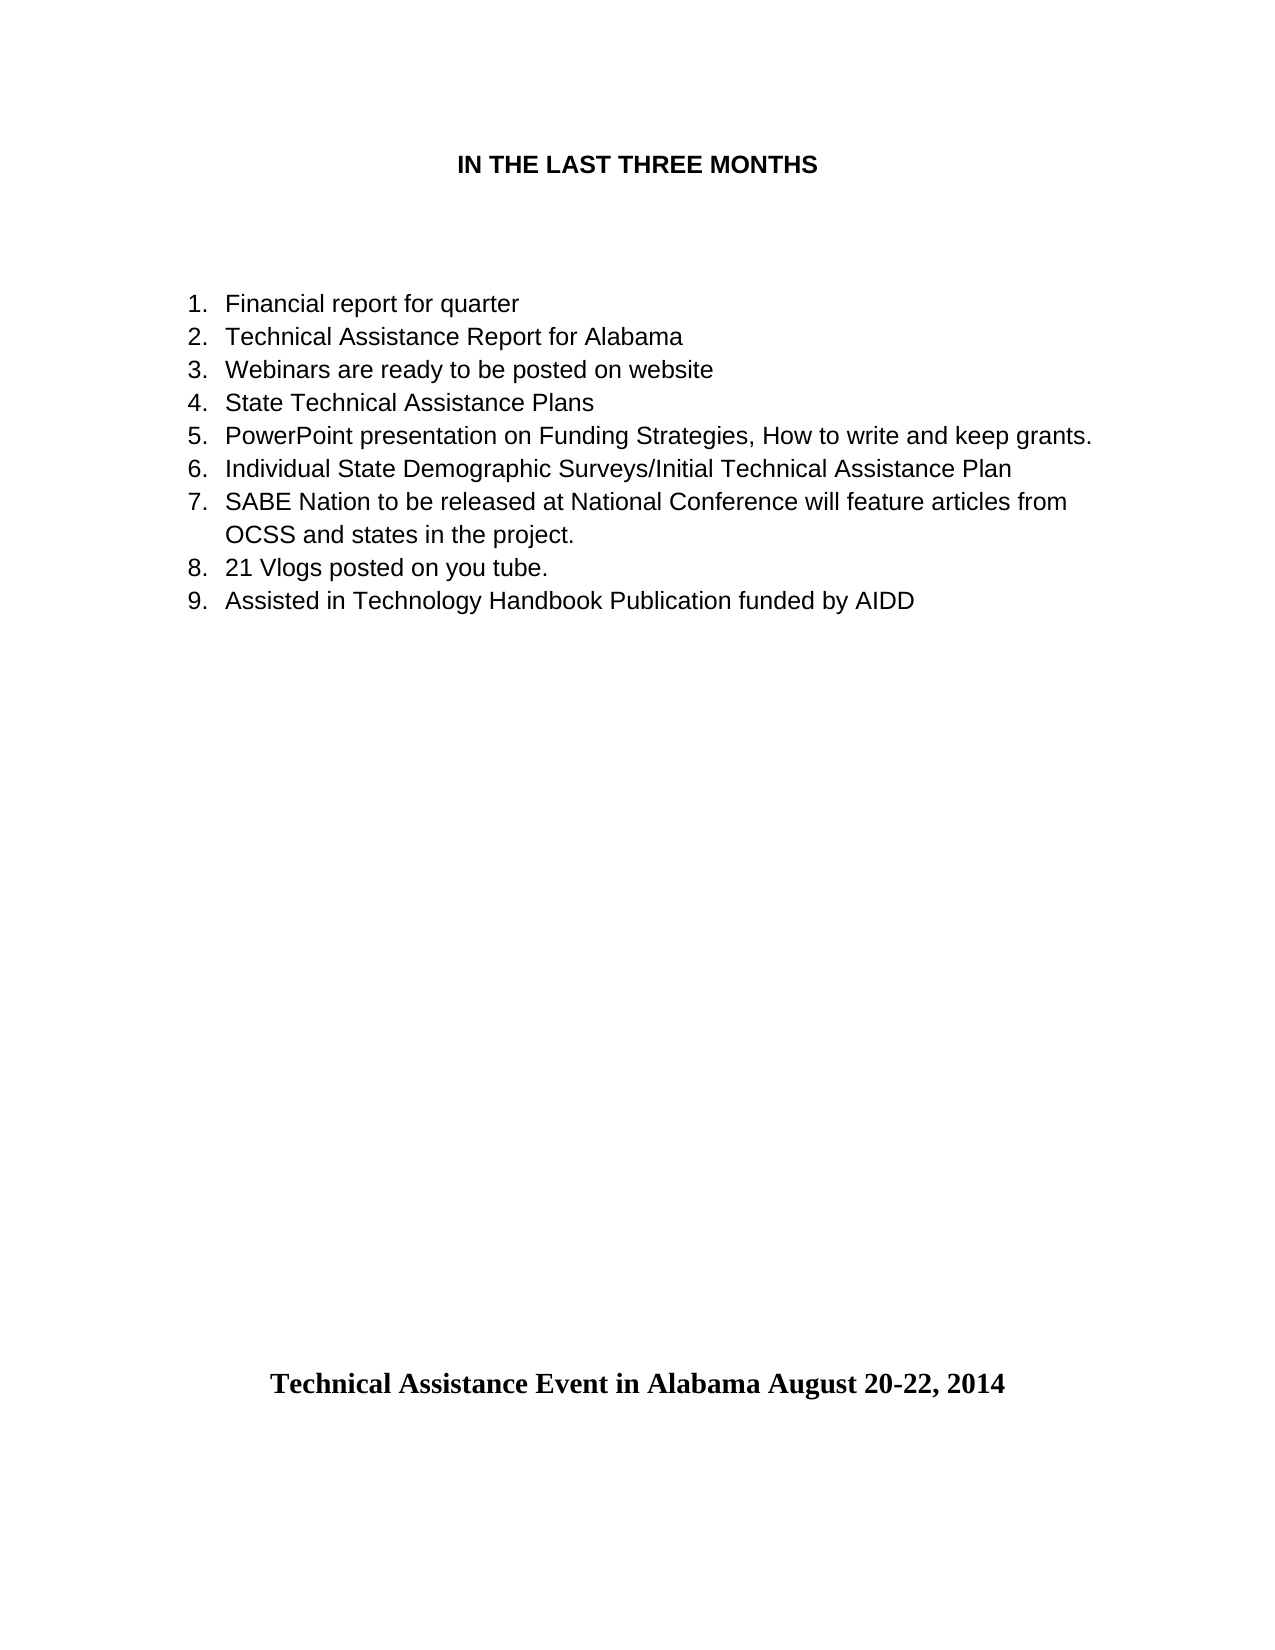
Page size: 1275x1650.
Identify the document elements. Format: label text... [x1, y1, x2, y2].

list Technical Assistance Report for Alabama [187, 322, 1125, 351]
list 21 Vlogs posted on you tube. [187, 553, 1125, 582]
list Financial report for quarter [187, 289, 1125, 318]
text Technical Assistance Event in Alabama August 20-22, 2014 [150, 1366, 1125, 1399]
list State Technical Assistance Plans [187, 388, 1125, 417]
list PowerPoint presentation on Funding Strategies, How to write and keep grants. [187, 421, 1125, 450]
text IN THE LAST THREE MONTHS [150, 150, 1125, 179]
list SABE Nation to be released at National Conference will feature articles from OCSS and states in the project. [187, 487, 1125, 549]
list Individual State Demographic Surveys/Initial Technical Assistance Plan [187, 454, 1125, 483]
list Assisted in Technology Handbook Publication funded by AIDD [187, 586, 1125, 615]
list Webinars are ready to be posted on website [187, 355, 1125, 384]
